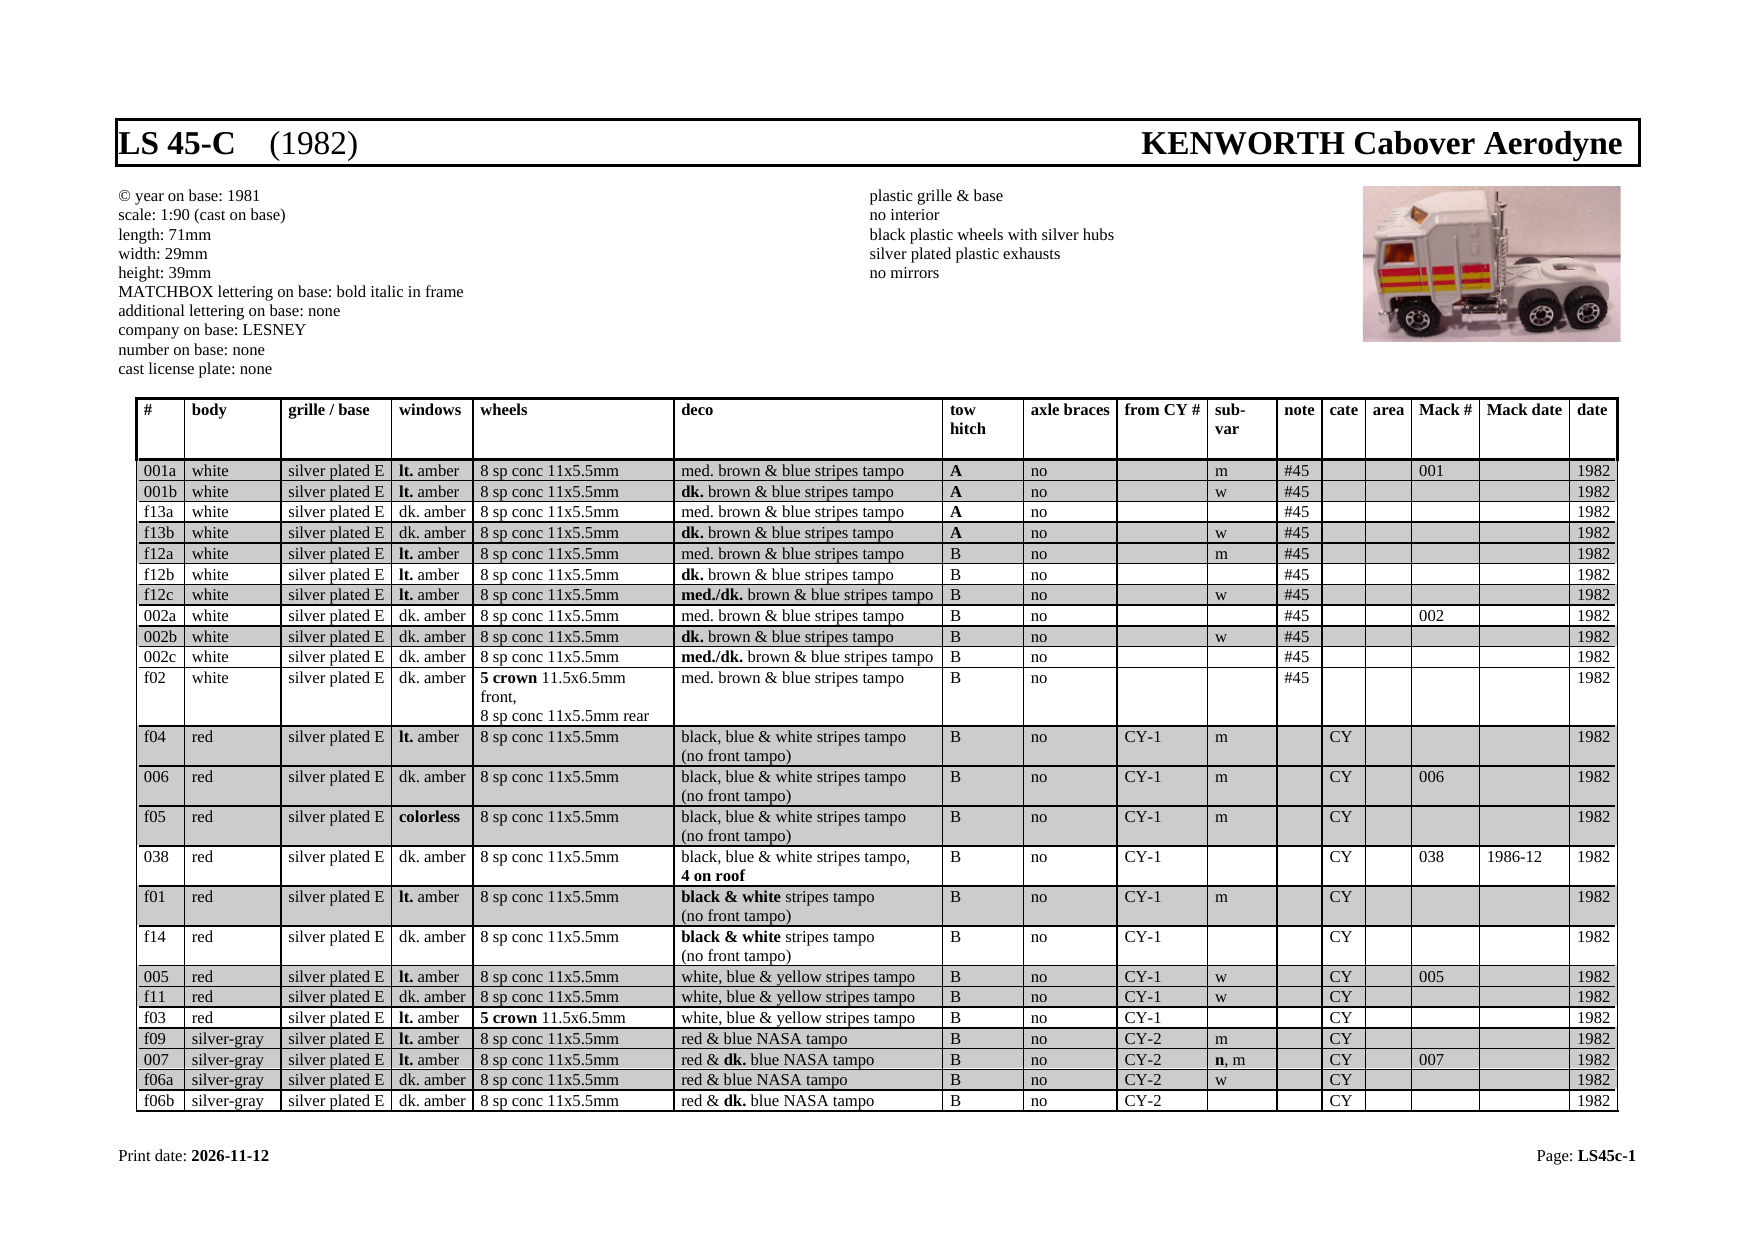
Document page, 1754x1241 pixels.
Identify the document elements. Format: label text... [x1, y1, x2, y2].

table_cell 8 sp conc 11x5.5mm [474, 523, 673, 542]
table_cell 1982 [1570, 480, 1617, 501]
table_cell [1412, 668, 1479, 725]
table_cell dk. amber [392, 1091, 472, 1110]
table_cell [1366, 807, 1411, 845]
table_cell silver plated E [282, 847, 391, 885]
table_cell [1278, 1091, 1321, 1110]
table_cell 1982 [1570, 646, 1617, 666]
table_header © year on base: 1981 scale: 1:90 (cast on base) length: 71mm width: 29mm height: 39mm MATCHBOX lettering on base: bold italic in frame additional lettering on base: none company on base: LESNEY number on base: none cast license plate: none [118, 186, 869, 378]
table_cell [1412, 523, 1479, 542]
table_cell A [943, 461, 1023, 480]
table_cell [1208, 847, 1276, 885]
table_cell 8 sp conc 11x5.5mm [474, 461, 673, 480]
table_cell [1412, 481, 1479, 501]
table_cell 1982 [1570, 521, 1617, 542]
table_cell [1480, 987, 1569, 1006]
table_header grille / base [282, 400, 391, 457]
table_cell dk. brown & blue stripes tampo [675, 481, 942, 501]
table_cell silver plated E [282, 1029, 391, 1048]
table_cell white [185, 627, 280, 646]
table_cell 1982 [1570, 1027, 1617, 1048]
table_cell no [1024, 887, 1116, 925]
table_cell [1208, 647, 1276, 666]
table_cell [1323, 668, 1365, 725]
table_cell CY-1 [1118, 847, 1207, 885]
table_cell f12c [137, 584, 184, 604]
table_cell [1366, 887, 1411, 925]
table_cell [1323, 627, 1365, 646]
table_cell [1480, 807, 1569, 845]
table_cell f12a [137, 542, 184, 563]
table_cell 1982 [1570, 604, 1617, 625]
table_cell silver-gray [185, 1029, 280, 1048]
table_cell 8 sp conc 11x5.5mm [474, 807, 673, 845]
table_cell #45 [1278, 585, 1321, 604]
table_cell A [943, 502, 1023, 521]
table_cell lt. amber [392, 887, 472, 925]
table_cell white [185, 481, 280, 501]
table_cell [1118, 544, 1207, 563]
table_cell white [185, 585, 280, 604]
table_cell 8 sp conc 11x5.5mm [474, 1029, 673, 1048]
table_cell CY-2 [1118, 1091, 1207, 1110]
table_cell [1278, 1049, 1321, 1068]
table_header [1245, 186, 1621, 378]
table_cell B [943, 887, 1023, 925]
table_cell f14 [137, 925, 184, 965]
table_cell 1982 [1570, 885, 1617, 925]
table_cell [1366, 502, 1411, 521]
table_cell [1412, 564, 1479, 583]
table_cell red [185, 727, 280, 765]
table_cell [1278, 987, 1321, 1006]
table_cell #45 [1278, 564, 1321, 583]
table_cell f11 [137, 986, 184, 1006]
table_cell [1323, 523, 1365, 542]
table_cell [1118, 585, 1207, 604]
table_header body [185, 400, 280, 457]
table_cell m [1208, 461, 1276, 480]
table_cell silver plated E [282, 1008, 391, 1027]
table_cell med. brown & blue stripes tampo [675, 606, 942, 625]
table_cell dk. brown & blue stripes tampo [675, 564, 942, 583]
table_header note [1278, 400, 1321, 457]
table_cell [1366, 668, 1411, 725]
table_cell red & blue NASA tampo [675, 1029, 942, 1048]
table_cell no [1024, 606, 1116, 625]
table_cell dk. amber [392, 987, 472, 1006]
table_cell [1366, 1049, 1411, 1068]
table_cell 8 sp conc 11x5.5mm [474, 481, 673, 501]
table_cell [1366, 647, 1411, 666]
table_cell #45 [1278, 523, 1321, 542]
table_header Mack # [1412, 400, 1479, 457]
table_cell red & dk. blue NASA tampo [675, 1049, 942, 1068]
table_cell [1480, 1070, 1569, 1089]
table_cell white [185, 461, 280, 480]
table_cell [1208, 502, 1276, 521]
table_cell CY [1323, 1049, 1365, 1068]
table_cell [1366, 461, 1411, 480]
table_cell no [1024, 523, 1116, 542]
table_cell 8 sp conc 11x5.5mm [474, 1070, 673, 1089]
table_cell red [185, 887, 280, 925]
table_cell silver plated E [282, 887, 391, 925]
table_cell lt. amber [392, 966, 472, 986]
table_cell w [1208, 987, 1276, 1006]
table_cell 8 sp conc 11x5.5mm [474, 727, 673, 765]
table_cell [1118, 461, 1207, 480]
table_cell B [943, 927, 1023, 965]
table_cell 1982 [1570, 765, 1617, 805]
table_cell lt. amber [392, 1008, 472, 1027]
table_cell CY-1 [1118, 987, 1207, 1006]
table_cell silver plated E [282, 627, 391, 646]
table_cell 007 [137, 1048, 184, 1068]
table_cell no [1024, 807, 1116, 845]
table_cell [1480, 1008, 1569, 1027]
table_cell m [1208, 1029, 1276, 1048]
table_cell no [1024, 927, 1116, 965]
table_cell 1982 [1570, 542, 1617, 563]
table_cell [1412, 987, 1479, 1006]
table_cell n, m [1208, 1049, 1276, 1068]
table_header area [1366, 400, 1411, 457]
table_cell CY-2 [1118, 1029, 1207, 1048]
table_cell CY [1323, 767, 1365, 805]
table_cell #45 [1278, 502, 1321, 521]
table_cell red [185, 807, 280, 845]
table_cell 8 sp conc 11x5.5mm [474, 606, 673, 625]
table_cell [1278, 767, 1321, 805]
table_cell [1366, 606, 1411, 625]
table_cell no [1024, 1049, 1116, 1068]
table_header wheels [474, 400, 673, 457]
table_cell [1480, 927, 1569, 965]
table_cell [1323, 461, 1365, 480]
table_cell 8 sp conc 11x5.5mm [474, 927, 673, 965]
table_cell f06a [137, 1069, 184, 1089]
table_cell [1412, 544, 1479, 563]
table_cell white [185, 564, 280, 583]
table_cell [1412, 585, 1479, 604]
table_cell silver plated E [282, 668, 391, 725]
table_cell silver plated E [282, 523, 391, 542]
table_cell 8 sp conc 11x5.5mm [474, 647, 673, 666]
table_cell B [943, 1070, 1023, 1089]
table_cell silver-gray [185, 1049, 280, 1068]
table_cell silver plated E [282, 502, 391, 521]
table_cell B [943, 585, 1023, 604]
table_cell [1480, 502, 1569, 521]
table_cell 8 sp conc 11x5.5mm [474, 627, 673, 646]
table_cell 8 sp conc 11x5.5mm [474, 1091, 673, 1110]
table_cell B [943, 987, 1023, 1006]
table_cell med. brown & blue stripes tampo [675, 461, 942, 480]
table_cell silver plated E [282, 927, 391, 965]
table_cell [1480, 1029, 1569, 1048]
table_cell [1412, 927, 1479, 965]
table_cell #45 [1278, 606, 1321, 625]
table_cell [1366, 544, 1411, 563]
table_cell silver plated E [282, 987, 391, 1006]
table_cell B [943, 767, 1023, 805]
table_header tow hitch [943, 400, 1023, 457]
table_cell f02 [137, 666, 184, 725]
table_cell [1323, 585, 1365, 604]
table_cell f04 [137, 725, 184, 765]
table_cell [1278, 966, 1321, 986]
table_cell B [943, 627, 1023, 646]
table_header axle braces [1024, 400, 1116, 457]
table_header plastic grille & base no interior black plastic wheels with silver hubs silver plated plastic exhausts no mirrors [869, 186, 1245, 378]
table_cell 005 [137, 965, 184, 986]
table_cell [1412, 1091, 1479, 1110]
table_cell w [1208, 523, 1276, 542]
table_cell 002a [137, 604, 184, 625]
table_cell 1982 [1570, 925, 1617, 965]
table_cell CY-1 [1118, 1008, 1207, 1027]
table_cell 038 [137, 845, 184, 885]
table_cell [1278, 1008, 1321, 1027]
table_cell [1278, 727, 1321, 765]
table_cell 5 crown 11.5x6.5mm [474, 1008, 673, 1027]
table_cell [1323, 481, 1365, 501]
table_cell [1366, 727, 1411, 765]
table_header deco [675, 400, 942, 457]
table_cell black, blue & white stripes tampo, 4 on roof [675, 847, 942, 885]
table_cell 8 sp conc 11x5.5mm [474, 966, 673, 986]
table_cell black, blue & white stripes tampo (no front tampo) [675, 727, 942, 765]
table_cell 038 [1412, 847, 1479, 885]
table_cell no [1024, 647, 1116, 666]
table_cell white, blue & yellow stripes tampo [675, 1008, 942, 1027]
table_cell no [1024, 987, 1116, 1006]
table_cell [1480, 1091, 1569, 1110]
table_cell CY [1323, 807, 1365, 845]
table_cell 5 crown 11.5x6.5mm front, 8 sp conc 11x5.5mm rear [474, 668, 673, 725]
table_cell 1982 [1570, 625, 1617, 646]
table_cell 8 sp conc 11x5.5mm [474, 544, 673, 563]
table_cell 1982 [1570, 666, 1617, 725]
table_cell black & white stripes tampo (no front tampo) [675, 927, 942, 965]
table_cell 1982 [1570, 584, 1617, 604]
table_cell lt. amber [392, 564, 472, 583]
table_cell f05 [137, 805, 184, 845]
table_cell [1412, 807, 1479, 845]
table_cell 1982 [1570, 1089, 1617, 1110]
table_cell dk. amber [392, 767, 472, 805]
table_cell m [1208, 887, 1276, 925]
table_cell 1982 [1570, 501, 1617, 521]
table_cell CY-2 [1118, 1049, 1207, 1068]
table_cell [1480, 627, 1569, 646]
table_cell [1412, 1008, 1479, 1027]
table_cell dk. amber [392, 1070, 472, 1089]
table_cell w [1208, 966, 1276, 986]
table_cell red & dk. blue NASA tampo [675, 1091, 942, 1110]
table_cell CY [1323, 966, 1365, 986]
table_cell red & blue NASA tampo [675, 1070, 942, 1089]
table_cell [1366, 564, 1411, 583]
table_cell [1480, 668, 1569, 725]
table_cell #45 [1278, 544, 1321, 563]
table_cell 006 [137, 765, 184, 805]
table_cell [1323, 606, 1365, 625]
table_cell [1366, 585, 1411, 604]
table_cell [1118, 627, 1207, 646]
table_cell silver plated E [282, 1091, 391, 1110]
table_cell [1412, 1029, 1479, 1048]
table_cell [1480, 544, 1569, 563]
table_cell [1118, 481, 1207, 501]
table_cell B [943, 847, 1023, 885]
table_cell #45 [1278, 627, 1321, 646]
table_cell black & white stripes tampo (no front tampo) [675, 887, 942, 925]
table_cell 1982 [1570, 725, 1617, 765]
table_cell dk. amber [392, 647, 472, 666]
table_cell [1366, 481, 1411, 501]
table_cell B [943, 647, 1023, 666]
table_cell silver plated E [282, 606, 391, 625]
table_cell w [1208, 1070, 1276, 1089]
table_cell med. brown & blue stripes tampo [675, 544, 942, 563]
table_cell CY [1323, 847, 1365, 885]
table_cell f06b [137, 1089, 184, 1110]
table_cell black, blue & white stripes tampo (no front tampo) [675, 767, 942, 805]
table_cell lt. amber [392, 727, 472, 765]
table_cell no [1024, 461, 1116, 480]
table_cell CY-1 [1118, 966, 1207, 986]
table_cell CY [1323, 1070, 1365, 1089]
table_cell [1278, 887, 1321, 925]
table_cell 1982 [1570, 986, 1617, 1006]
table_cell B [943, 1049, 1023, 1068]
table_cell f13b [137, 521, 184, 542]
table_cell silver plated E [282, 647, 391, 666]
table_cell [1208, 927, 1276, 965]
table_cell 1982 [1570, 1069, 1617, 1089]
table_cell red [185, 1008, 280, 1027]
table_cell med. brown & blue stripes tampo [675, 502, 942, 521]
table_cell w [1208, 585, 1276, 604]
table_cell f09 [137, 1027, 184, 1048]
table_cell B [943, 727, 1023, 765]
table_cell [1208, 1008, 1276, 1027]
table_cell red [185, 927, 280, 965]
table_cell no [1024, 1070, 1116, 1089]
table_header # [138, 400, 184, 457]
table_cell silver plated E [282, 544, 391, 563]
table_cell 001a [137, 459, 184, 480]
table_cell silver plated E [282, 461, 391, 480]
table_cell dk. amber [392, 502, 472, 521]
table_cell white [185, 647, 280, 666]
table_cell CY-1 [1118, 927, 1207, 965]
table_cell B [943, 807, 1023, 845]
table_cell lt. amber [392, 481, 472, 501]
table_cell [1366, 523, 1411, 542]
table_cell lt. amber [392, 1029, 472, 1048]
table_cell 002 [1412, 606, 1479, 625]
table_cell [1118, 668, 1207, 725]
table_cell no [1024, 966, 1116, 986]
table_cell med. brown & blue stripes tampo [675, 668, 942, 725]
table_cell m [1208, 727, 1276, 765]
table_cell no [1024, 502, 1116, 521]
table_cell 8 sp conc 11x5.5mm [474, 1049, 673, 1068]
table_header date [1570, 400, 1616, 457]
table_cell m [1208, 544, 1276, 563]
table_cell CY-1 [1118, 767, 1207, 805]
table_cell no [1024, 1008, 1116, 1027]
table_cell [1412, 1070, 1479, 1089]
table_cell B [943, 966, 1023, 986]
table_cell B [943, 564, 1023, 583]
table_cell A [943, 523, 1023, 542]
table_cell no [1024, 668, 1116, 725]
table_cell 1982 [1570, 1006, 1617, 1027]
table_cell no [1024, 544, 1116, 563]
table_cell [1118, 523, 1207, 542]
table_cell colorless [392, 807, 472, 845]
table_cell [1412, 887, 1479, 925]
table_cell [1480, 887, 1569, 925]
table_cell no [1024, 767, 1116, 805]
table_cell dk. brown & blue stripes tampo [675, 523, 942, 542]
table_cell [1412, 727, 1479, 765]
table_cell silver plated E [282, 1070, 391, 1089]
table_cell [1366, 627, 1411, 646]
table_cell 1982 [1570, 845, 1617, 885]
table_cell 001 [1412, 461, 1479, 480]
table_cell white [185, 502, 280, 521]
table_cell [1366, 1029, 1411, 1048]
table_cell [1278, 847, 1321, 885]
table_cell dk. amber [392, 668, 472, 725]
table_cell CY-2 [1118, 1070, 1207, 1089]
table_cell white, blue & yellow stripes tampo [675, 987, 942, 1006]
table_cell 005 [1412, 966, 1479, 986]
table_cell black, blue & white stripes tampo (no front tampo) [675, 807, 942, 845]
table_cell red [185, 966, 280, 986]
table_cell [1118, 502, 1207, 521]
table_cell silver-gray [185, 1091, 280, 1110]
table_cell [1278, 927, 1321, 965]
table_cell [1480, 647, 1569, 666]
table_cell 002b [137, 625, 184, 646]
table_cell 1982 [1570, 965, 1617, 986]
table_cell B [943, 1008, 1023, 1027]
table_cell 002c [137, 646, 184, 666]
table_cell m [1208, 807, 1276, 845]
table_cell CY [1323, 727, 1365, 765]
table_cell CY-1 [1118, 727, 1207, 765]
table_cell [1118, 606, 1207, 625]
table_cell [1480, 727, 1569, 765]
table_cell silver plated E [282, 727, 391, 765]
table_cell lt. amber [392, 544, 472, 563]
table_cell dk. amber [392, 627, 472, 646]
table_cell [1208, 668, 1276, 725]
table_cell silver plated E [282, 807, 391, 845]
table_cell med./dk. brown & blue stripes tampo [675, 585, 942, 604]
table_cell f13a [137, 501, 184, 521]
table_cell #45 [1278, 668, 1321, 725]
table_cell B [943, 1091, 1023, 1110]
table_cell #45 [1278, 461, 1321, 480]
table_cell 1986-12 [1480, 847, 1569, 885]
table_cell no [1024, 627, 1116, 646]
table_cell [1323, 647, 1365, 666]
table_cell [1480, 564, 1569, 583]
table_cell [1366, 927, 1411, 965]
table_cell red [185, 847, 280, 885]
table_cell 8 sp conc 11x5.5mm [474, 502, 673, 521]
table_cell silver plated E [282, 564, 391, 583]
text LS 45-C (1982) KENWORTH Cabover Aerodyne [118, 121, 1638, 164]
table_cell CY-1 [1118, 807, 1207, 845]
table_cell [1323, 502, 1365, 521]
table_cell [1480, 767, 1569, 805]
table_cell f01 [137, 885, 184, 925]
table_cell f03 [137, 1006, 184, 1027]
table_cell [1480, 523, 1569, 542]
table_cell CY [1323, 887, 1365, 925]
table_cell [1278, 807, 1321, 845]
table_cell lt. amber [392, 1049, 472, 1068]
table_cell no [1024, 481, 1116, 501]
table_cell no [1024, 1091, 1116, 1110]
table_cell B [943, 1029, 1023, 1048]
table_cell lt. amber [392, 585, 472, 604]
table_cell B [943, 668, 1023, 725]
table_cell [1118, 647, 1207, 666]
table_cell silver plated E [282, 966, 391, 986]
table_cell [1366, 987, 1411, 1006]
table_cell [1208, 606, 1276, 625]
table_cell 007 [1412, 1049, 1479, 1068]
table_cell w [1208, 627, 1276, 646]
table_cell no [1024, 847, 1116, 885]
table_cell [1366, 966, 1411, 986]
table_cell 1982 [1570, 563, 1617, 583]
table_cell [1480, 585, 1569, 604]
table_cell dk. amber [392, 927, 472, 965]
table_cell no [1024, 1029, 1116, 1048]
table_cell [1118, 564, 1207, 583]
table_cell silver plated E [282, 1049, 391, 1068]
table_cell [1278, 1029, 1321, 1048]
table_cell 1982 [1570, 1048, 1617, 1068]
table_cell white [185, 606, 280, 625]
table_cell A [943, 481, 1023, 501]
table_cell f12b [137, 563, 184, 583]
table_cell [1366, 1091, 1411, 1110]
table_cell CY [1323, 927, 1365, 965]
table_cell red [185, 767, 280, 805]
table_cell 8 sp conc 11x5.5mm [474, 767, 673, 805]
table_cell B [943, 544, 1023, 563]
table_cell CY [1323, 1091, 1365, 1110]
table_cell dk. amber [392, 523, 472, 542]
table_cell CY [1323, 1029, 1365, 1048]
table_header cate [1323, 400, 1365, 457]
table_cell CY [1323, 1008, 1365, 1027]
table_cell [1323, 544, 1365, 563]
table_cell 8 sp conc 11x5.5mm [474, 847, 673, 885]
table_cell [1480, 966, 1569, 986]
table_cell [1480, 606, 1569, 625]
table_cell CY-1 [1118, 887, 1207, 925]
table_cell [1480, 481, 1569, 501]
table_cell 8 sp conc 11x5.5mm [474, 585, 673, 604]
table_cell [1208, 564, 1276, 583]
table_cell dk. amber [392, 606, 472, 625]
table_cell 1982 [1570, 458, 1617, 480]
table_cell med./dk. brown & blue stripes tampo [675, 647, 942, 666]
table_cell [1480, 461, 1569, 480]
table_cell silver plated E [282, 585, 391, 604]
table_cell white, blue & yellow stripes tampo [675, 966, 942, 986]
table_cell 001b [137, 480, 184, 501]
table_header from CY # [1118, 400, 1207, 457]
table_cell no [1024, 564, 1116, 583]
table_cell 006 [1412, 767, 1479, 805]
table_cell no [1024, 727, 1116, 765]
table_cell 1982 [1570, 805, 1617, 845]
table_cell #45 [1278, 647, 1321, 666]
table_cell 8 sp conc 11x5.5mm [474, 987, 673, 1006]
table_cell no [1024, 585, 1116, 604]
table_cell lt. amber [392, 461, 472, 480]
table_cell [1366, 847, 1411, 885]
table_cell [1366, 767, 1411, 805]
table_cell silver-gray [185, 1070, 280, 1089]
table_cell B [943, 606, 1023, 625]
table_header sub-var [1208, 400, 1276, 457]
table_cell dk. amber [392, 847, 472, 885]
table_cell 8 sp conc 11x5.5mm [474, 887, 673, 925]
table_cell [1366, 1070, 1411, 1089]
table_header Mack date [1480, 400, 1569, 457]
table_cell red [185, 987, 280, 1006]
table_cell white [185, 668, 280, 725]
table_cell CY [1323, 987, 1365, 1006]
table_cell [1412, 627, 1479, 646]
table_cell silver plated E [282, 481, 391, 501]
table_cell 8 sp conc 11x5.5mm [474, 564, 673, 583]
table_cell [1323, 564, 1365, 583]
table_cell [1366, 1008, 1411, 1027]
table_cell dk. brown & blue stripes tampo [675, 627, 942, 646]
table_cell w [1208, 481, 1276, 501]
table_cell white [185, 544, 280, 563]
table_cell #45 [1278, 481, 1321, 501]
table_cell silver plated E [282, 767, 391, 805]
table_header windows [392, 400, 472, 457]
table_cell [1278, 1070, 1321, 1089]
table_cell [1412, 647, 1479, 666]
table_cell [1480, 1049, 1569, 1068]
table_cell [1208, 1091, 1276, 1110]
table_cell white [185, 523, 280, 542]
table_cell [1412, 502, 1479, 521]
table_cell m [1208, 767, 1276, 805]
